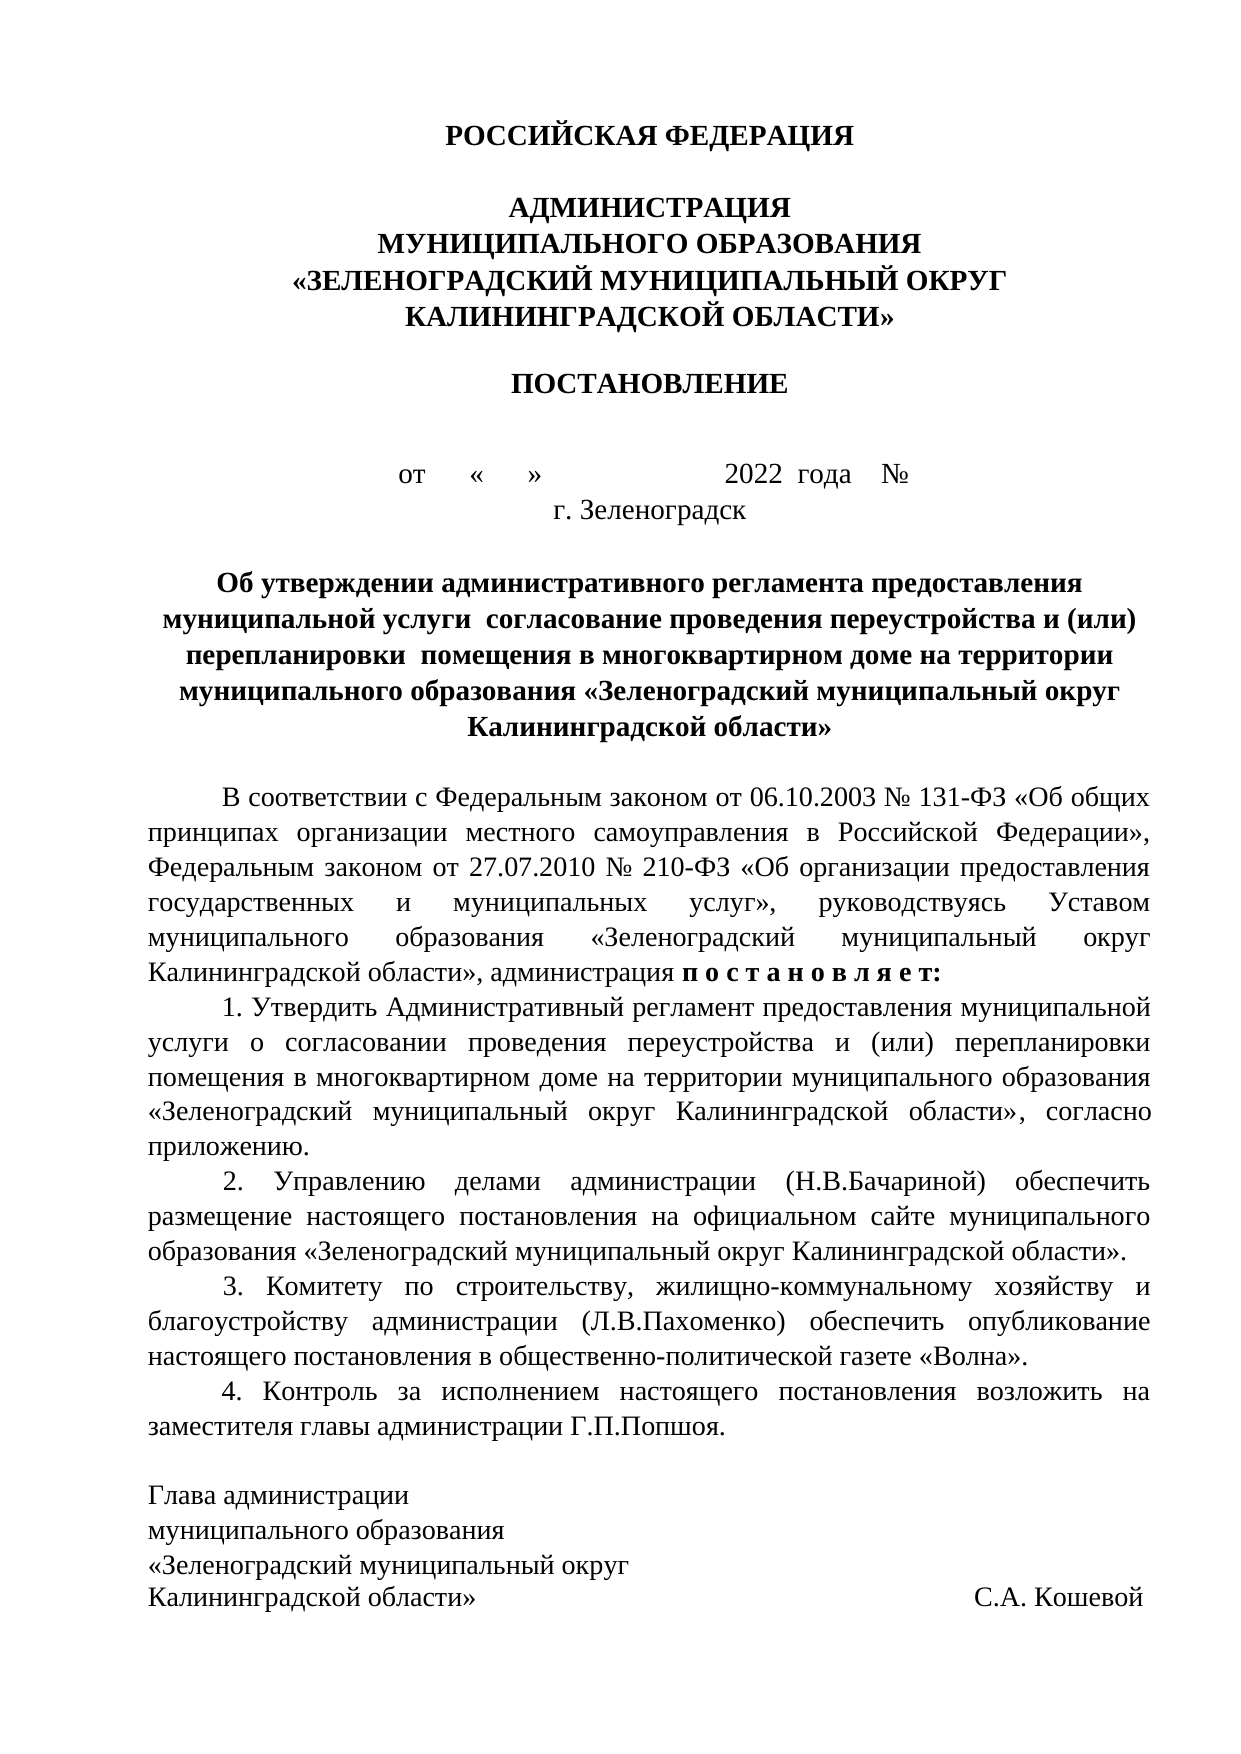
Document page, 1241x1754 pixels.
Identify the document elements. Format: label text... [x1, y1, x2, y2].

text 2. Управлению делами администрации (Н.В.Бачариной) обеспечить размещение настоящего постановления на официальном сайте муниципального образования «Зеленоградский муниципальный округ Калининградской области». [148, 1164, 1152, 1266]
title Калининградской области» С.А. Кошевой [148, 1581, 1152, 1613]
text «ЗЕЛЕНОГРАДСКИЙ МУНИЦИПАЛЬНЫЙ ОКРУГ [148, 263, 1152, 296]
text 3. Комитету по строительству, жилищно-коммунальному хозяйству и благоустройству администрации (Л.В.Пахоменко) обеспечить опубликование настоящего постановления в общественно-политической газете «Волна». [148, 1269, 1152, 1371]
text 1. Утвердить Административный регламент предоставления муниципальной услуги о согласовании проведения переустройства и (или) перепланировки помещения в многоквартирном доме на территории муниципального образования «Зеленоградский муниципальный округ Калининградской области», согласно приложению. [148, 990, 1152, 1162]
text Об утверждении административного регламента предоставления муниципальной услуги согласование проведения переустройства и (или) перепланировки помещения в многоквартирном доме на территории муниципального образования «Зеленоградский муниципальный округ Калининградской области» [148, 565, 1152, 743]
text В соответствии с Федеральным законом от 06.10.2003 № 131-ФЗ «Об общих принципах организации местного самоуправления в Российской Федерации», Федеральным законом от 27.07.2010 № 210-ФЗ «Об организации предоставления государственных и муниципальных услуг», руководствуясь Уставом муниципального образования «Зеленоградский муниципальный округ Калининградской области», администрация п о с т а н о в л я е т: [148, 780, 1152, 987]
text МУНИЦИПАЛЬНОГО ОБРАЗОВАНИЯ [148, 227, 1152, 260]
text РОССИЙСКАЯ ФЕДЕРАЦИЯ [148, 118, 1152, 152]
title «Зеленоградский муниципальный округ [148, 1548, 1152, 1581]
text от « » 2022 года № [148, 456, 1152, 490]
text АДМИНИСТРАЦИЯ [148, 190, 1152, 224]
text Глава администрации [148, 1478, 1152, 1511]
text КАЛИНИНГРАДСКОЙ ОБЛАСТИ» [148, 299, 1152, 332]
text ПОСТАНОВЛЕНИЕ [148, 366, 1152, 399]
text муниципального образования [148, 1513, 1152, 1546]
text г. Зеленоградск [148, 492, 1152, 526]
text 4. Контроль за исполнением настоящего постановления возложить на заместителя главы администрации Г.П.Попшоя. [148, 1374, 1152, 1441]
